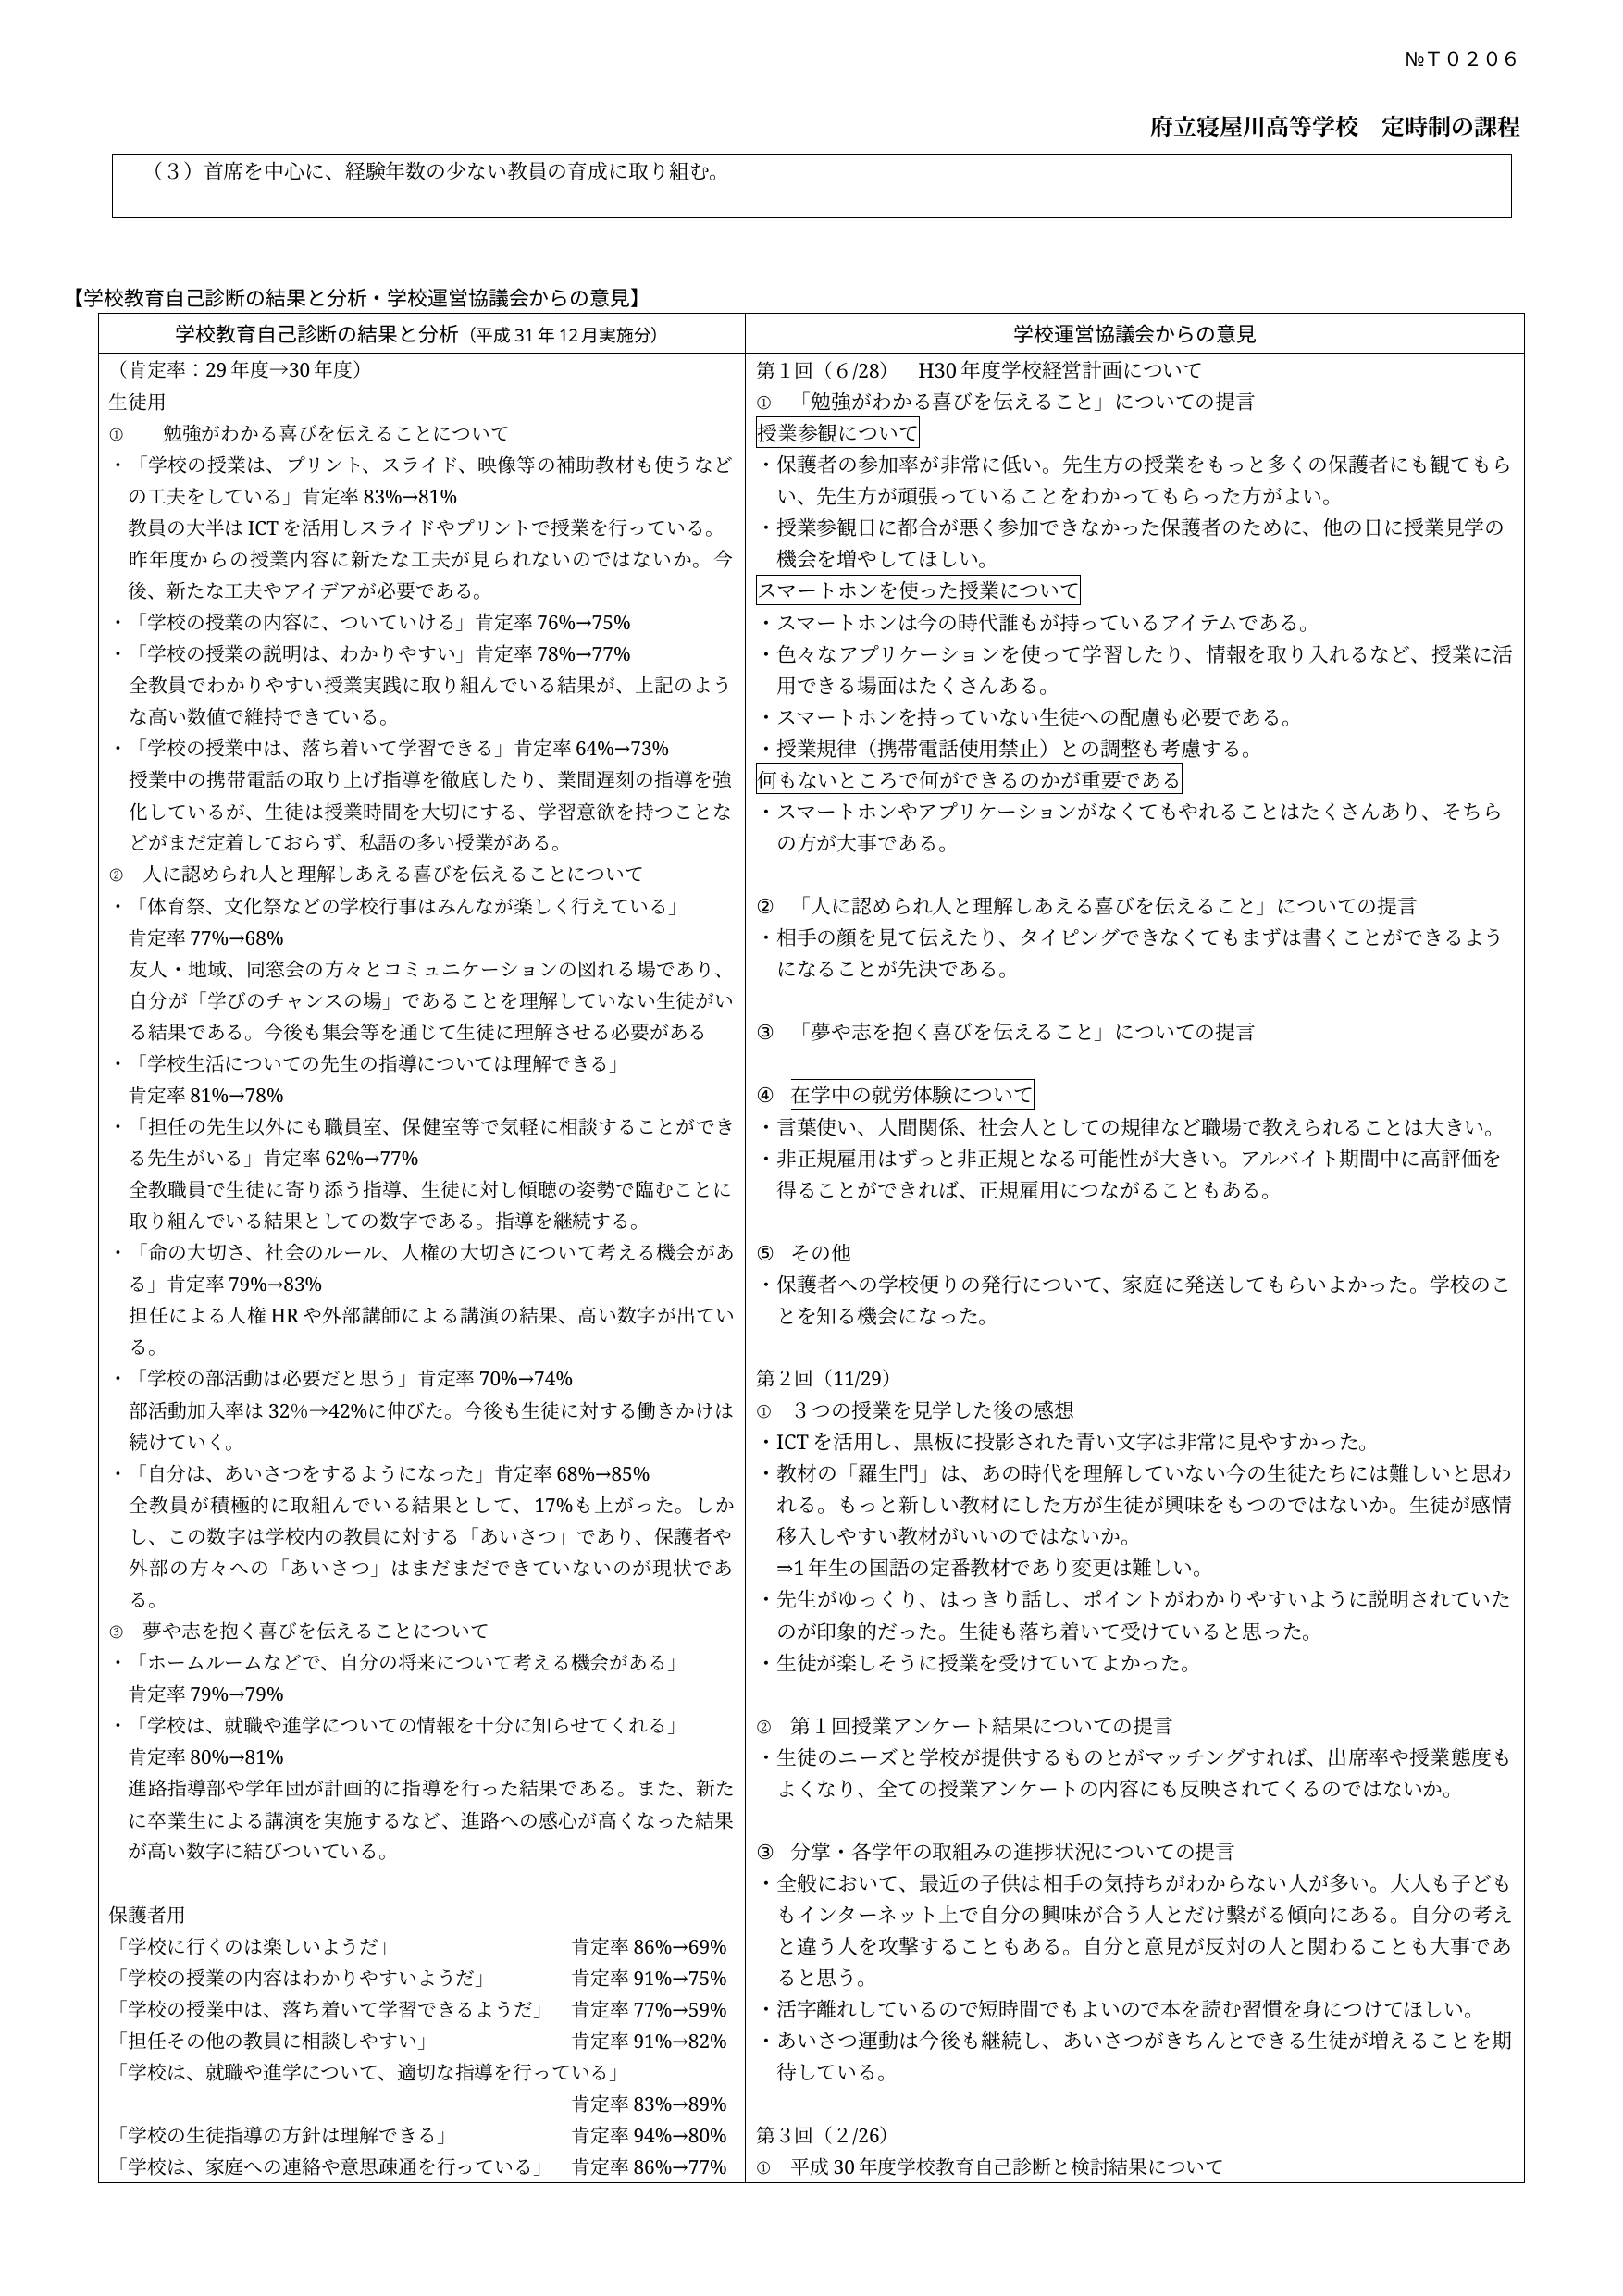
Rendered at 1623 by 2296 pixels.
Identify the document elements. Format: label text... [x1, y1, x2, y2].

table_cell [746, 354, 1524, 2182]
text 【学校教育自己診断の結果と分析・学校運営協議会からの意見】 [13, 281, 1541, 313]
table_header 学校運営協議会からの意見 [746, 314, 1524, 353]
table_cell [99, 354, 745, 2182]
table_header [113, 155, 1511, 217]
table_header 学校教育自己診断の結果と分析（平成31年12月実施分） [99, 314, 745, 353]
